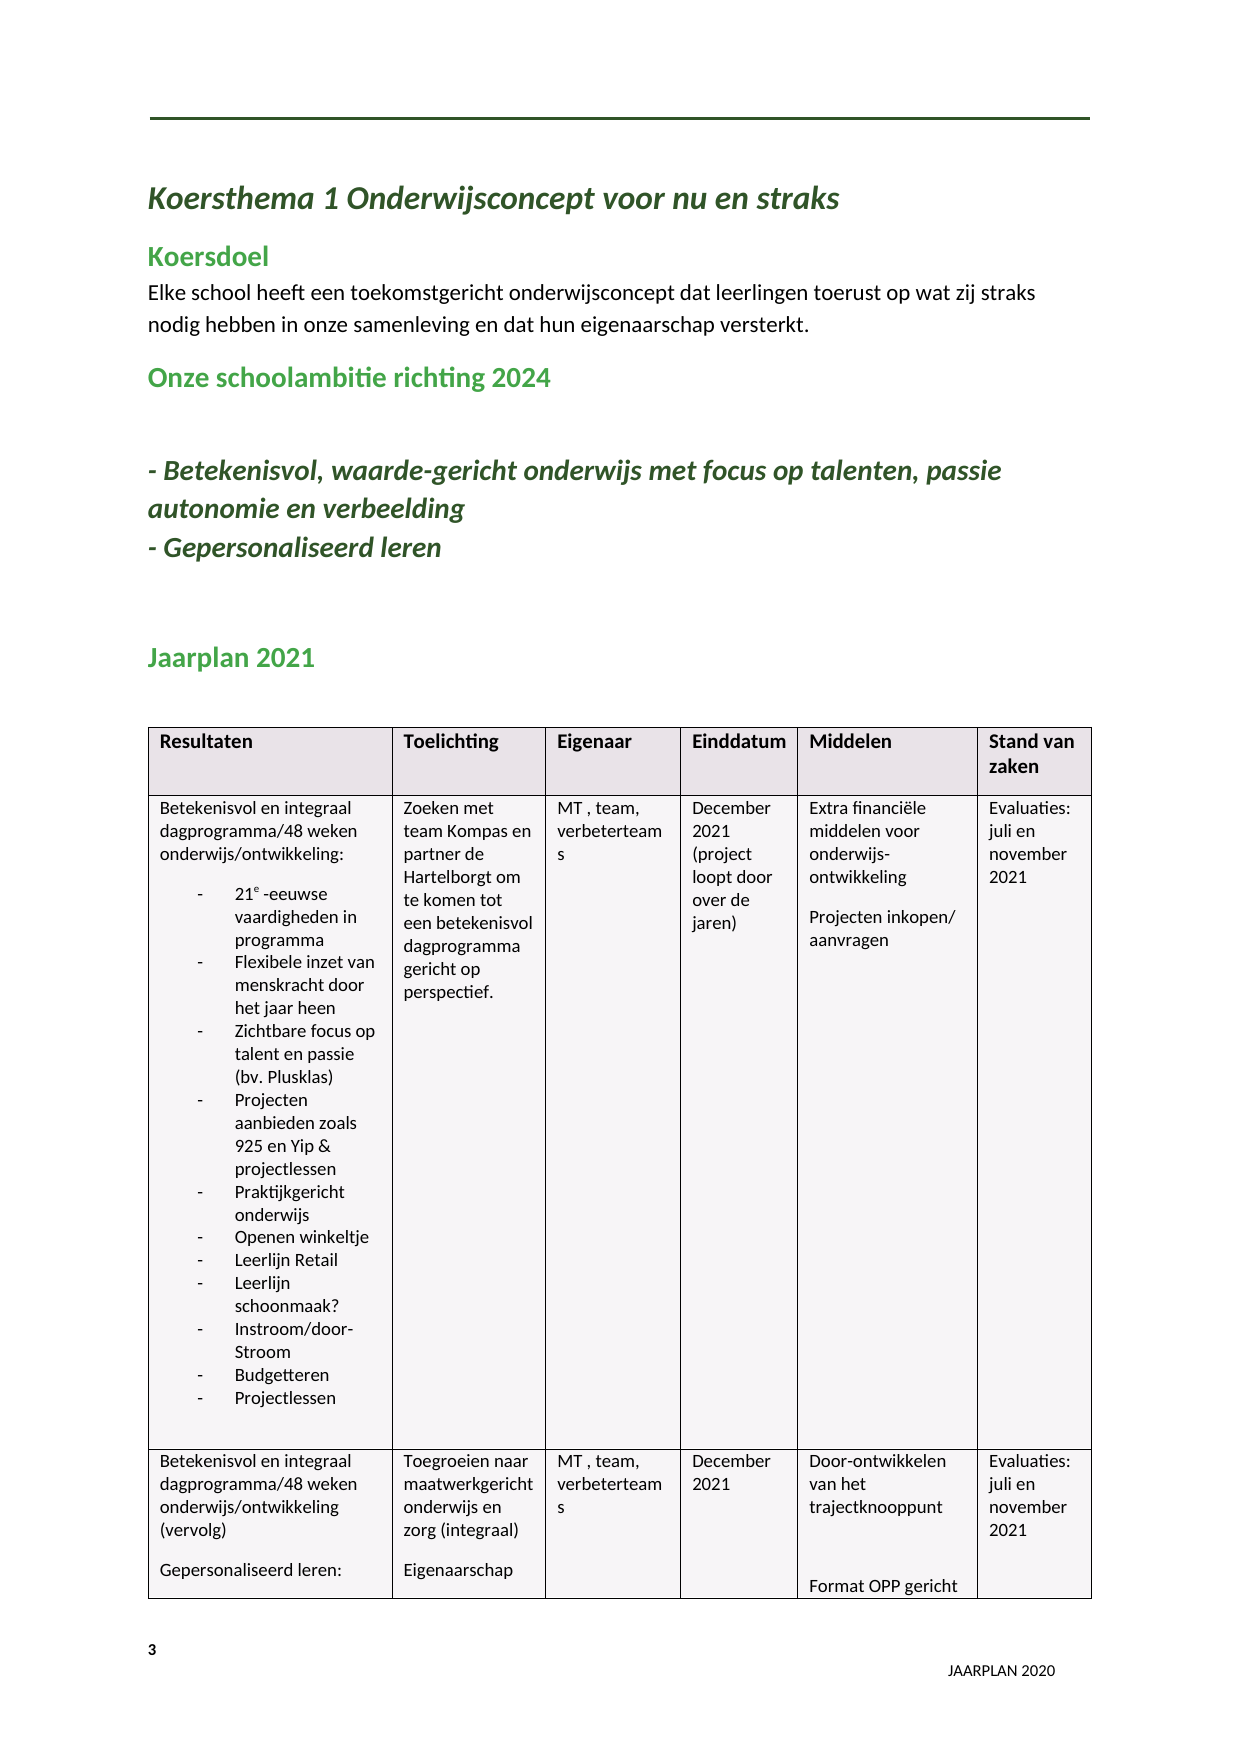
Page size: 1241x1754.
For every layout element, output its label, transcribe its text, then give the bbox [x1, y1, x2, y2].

text Koersthema 1 Onderwijsconcept voor nu en straks [148, 177, 1092, 218]
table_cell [978, 1450, 1091, 1597]
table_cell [149, 1450, 392, 1597]
table_header Stand van zaken [978, 728, 1091, 795]
table_cell Betekenisvol en integraal dagprogramma/48 weken onderwijs/ontwikkeling: 21e -eeuwse vaardigheden in programma Flexibele inzet van menskracht door het jaar heen Zichtbare focus op talent en passie (bv. Plusklas) Projecten aanbieden zoals 925 en Yip & projectlessen Praktijkgericht onderwijs Openen winkeltje Leerlijn Retail Leerlijn schoonmaak? Instroom/door- Stroom Budgetteren Projectlessen [149, 796, 392, 1448]
table_cell December 2021 (project loopt door over de jaren) [681, 796, 797, 1448]
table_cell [798, 1450, 977, 1597]
text Onze schoolambitie richting 2024 [148, 359, 1092, 394]
table_header Eigenaar [546, 728, 680, 795]
table_header Resultaten [149, 728, 392, 795]
text - Betekenisvol, waarde-gericht onderwijs met focus op talenten, passie autonomie en verbeelding - Gepersonaliseerd leren [148, 414, 1092, 565]
table_header Einddatum [681, 728, 797, 795]
table_header Toelichting [393, 728, 545, 795]
table_cell MT , team, verbeterteams [546, 796, 680, 1448]
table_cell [393, 1450, 545, 1597]
table_cell Zoeken met team Kompas en partner de Hartelborgt om te komen tot een betekenisvol dagprogramma gericht op perspectief. [393, 796, 545, 1448]
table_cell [546, 1450, 680, 1597]
table_cell December 2021 [681, 1450, 797, 1597]
text Jaarplan 2021 [148, 639, 1092, 708]
table_header Middelen [798, 728, 977, 795]
table_cell Evaluaties: juli en november 2021 [978, 796, 1091, 1448]
text Koersdoel Elke school heeft een toekomstgericht onderwijsconcept dat leerlingen toerust op wat zij straks nodig hebben in onze samenleving en dat hun eigenaarschap versterkt. [148, 238, 1092, 338]
table_cell Extra financiële middelen voor onderwijs-ontwikkeling Projecten inkopen/ aanvragen [798, 796, 977, 1448]
